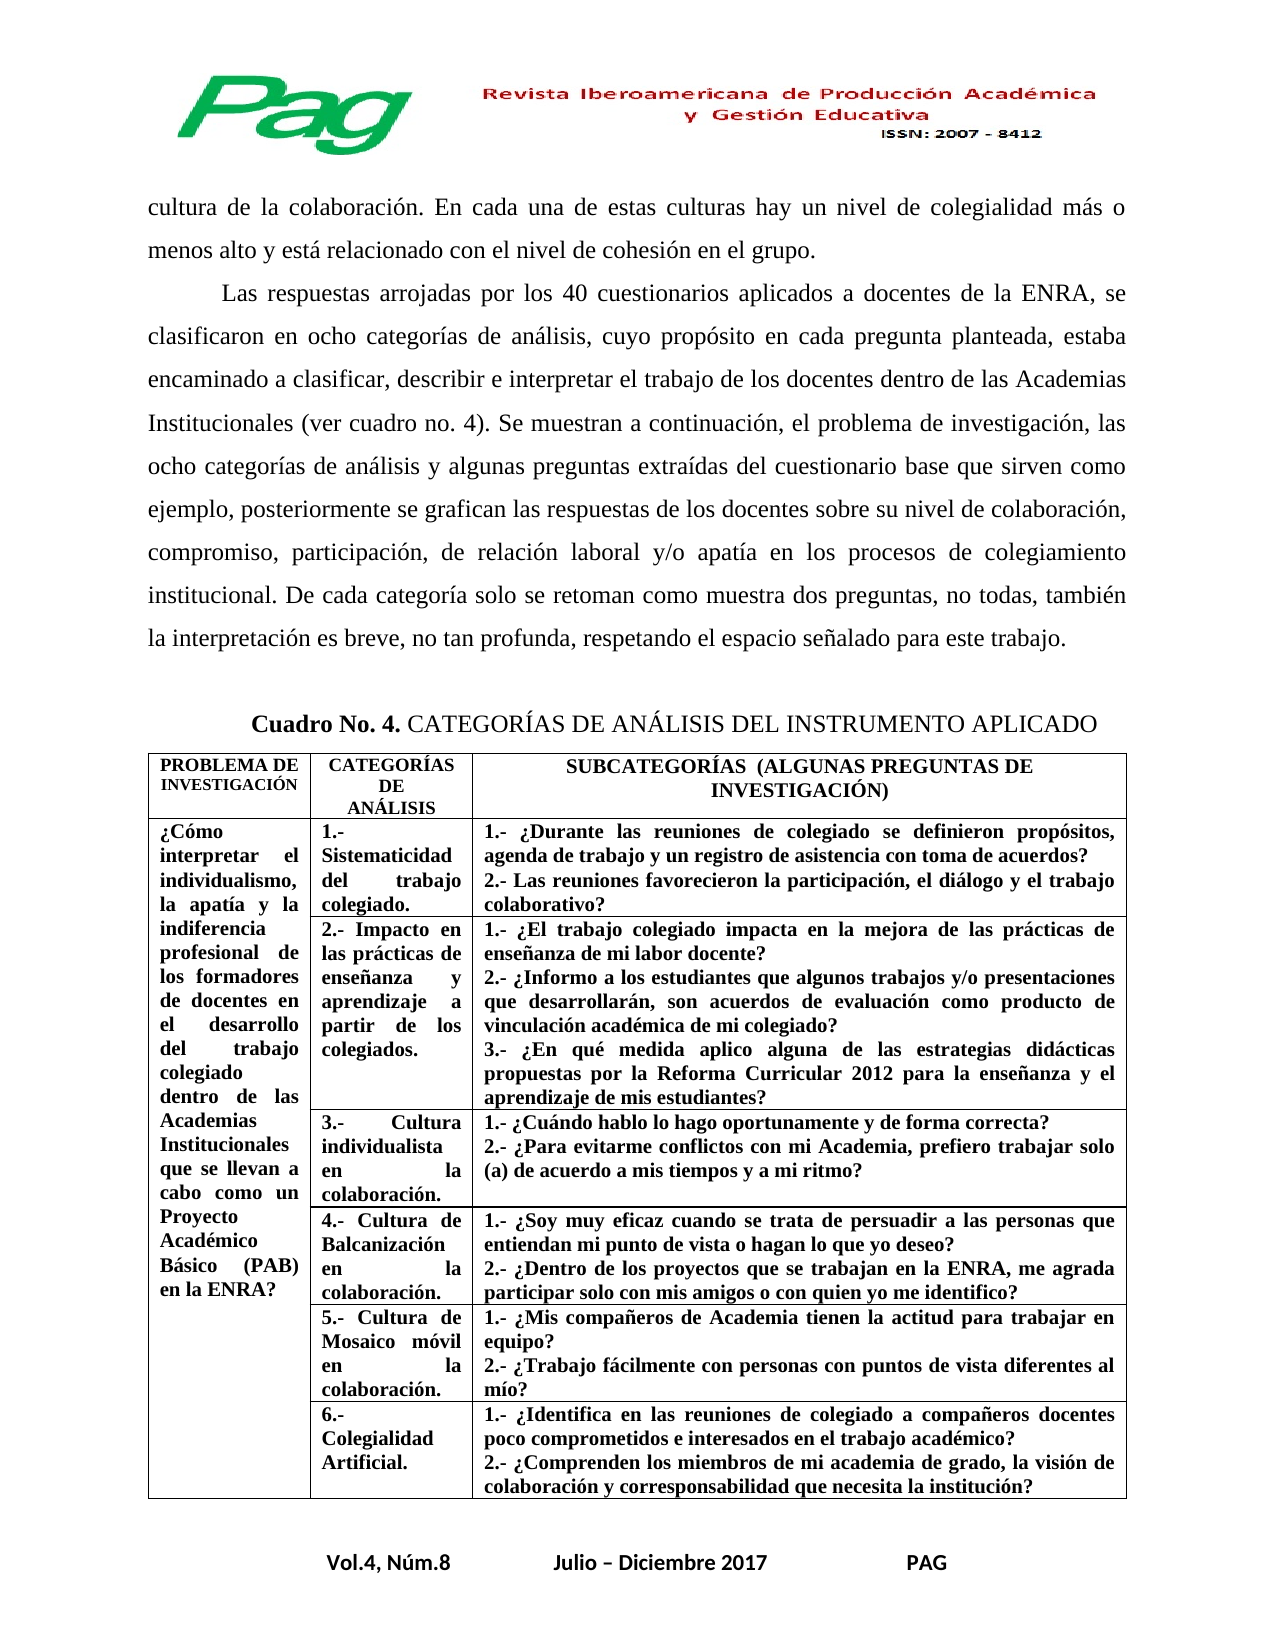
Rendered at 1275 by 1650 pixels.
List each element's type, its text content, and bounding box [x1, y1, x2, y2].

table_cell 1.- ¿El trabajo colegiado impacta en la mejora de las prácticas de enseñanza de mi labor docente? 2.- ¿Informo a los estudiantes que algunos trabajos y/o presentaciones que desarrollarán, son acuerdos de evaluación como producto de vinculación académica de mi colegiado? 3.- ¿En qué medida aplico alguna de las estrategias didácticas propuestas por la Reforma Curricular 2012 para la enseñanza y el aprendizaje de mis estudiantes? [473, 917, 1126, 1109]
table_cell 6.- Colegialidad Artificial. [311, 1402, 472, 1498]
picture [177, 73, 1098, 155]
table_cell 1.- ¿Soy muy eficaz cuando se trata de persuadir a las personas que entiendan mi punto de vista o hagan lo que yo deseo? 2.- ¿Dentro de los proyectos que se trabajan en la ENRA, me agrada participar solo con mis amigos o con quien yo me identifico? [473, 1208, 1126, 1304]
table_header CATEGORÍAS DE ANÁLISIS [311, 754, 472, 818]
table_header PROBLEMA DE INVESTIGACIÓN [149, 754, 310, 818]
text Las respuestas arrojadas por los 40 cuestionarios aplicados a docentes de la ENRA, se clasificaron en ocho categorías de análisis, cuyo propósito en cada pregunta planteada, estaba encaminado a clasificar, describir e interpretar el trabajo de los docentes dentro de las Academias Institucionales (ver cuadro no. 4). Se muestran a continuación, el problema de investigación, las ocho categorías de análisis y algunas preguntas extraídas del cuestionario base que sirven como ejemplo, posteriormente se grafican las respuestas de los docentes sobre su nivel de colaboración, compromiso, participación, de relación laboral y/o apatía en los procesos de colegiamiento institucional. De cada categoría solo se retoman como muestra dos preguntas, no todas, también la interpretación es breve, no tan profunda, respetando el espacio señalado para este trabajo. [148, 278, 1127, 652]
table_cell 3.- Cultura individualista en la colaboración. [311, 1110, 472, 1206]
table_cell 5.- Cultura de Mosaico móvil en la colaboración. [311, 1305, 472, 1401]
table_cell 1.- ¿Cuándo hablo lo hago oportunamente y de forma correcta? 2.- ¿Para evitarme conflictos con mi Academia, prefiero trabajar solo (a) de acuerdo a mis tiempos y a mi ritmo? [473, 1110, 1126, 1206]
table_cell 1.- ¿Identifica en las reuniones de colegiado a compañeros docentes poco comprometidos e interesados en el trabajo académico? 2.- ¿Comprenden los miembros de mi academia de grado, la visión de colaboración y corresponsabilidad que necesita la institución? [473, 1402, 1126, 1498]
text Cuadro No. 4. CATEGORÍAS DE ANÁLISIS DEL INSTRUMENTO APLICADO [148, 709, 1127, 738]
table_cell 4.- Cultura de Balcanización en la colaboración. [311, 1208, 472, 1304]
table_header SUBCATEGORÍAS (ALGUNAS PREGUNTAS DE INVESTIGACIÓN) [473, 754, 1126, 818]
table_cell 1.- ¿Mis compañeros de Academia tienen la actitud para trabajar en equipo? 2.- ¿Trabajo fácilmente con personas con puntos de vista diferentes al mío? [473, 1305, 1126, 1401]
table_cell ¿Cómo interpretar el individualismo, la apatía y la indiferencia profesional de los formadores de docentes en el desarrollo del trabajo colegiado dentro de las Academias Institucionales que se llevan a cabo como un Proyecto Académico Básico (PAB) en la ENRA? [149, 819, 310, 1498]
table_cell 2.- Impacto en las prácticas de enseñanza y aprendizaje a partir de los colegiados. [311, 917, 472, 1109]
table_cell 1.- ¿Durante las reuniones de colegiado se definieron propósitos, agenda de trabajo y un registro de asistencia con toma de acuerdos? 2.- Las reuniones favorecieron la participación, el diálogo y el trabajo colaborativo? [473, 819, 1126, 916]
table_cell 1.- Sistematicidad del trabajo colegiado. [311, 819, 472, 916]
